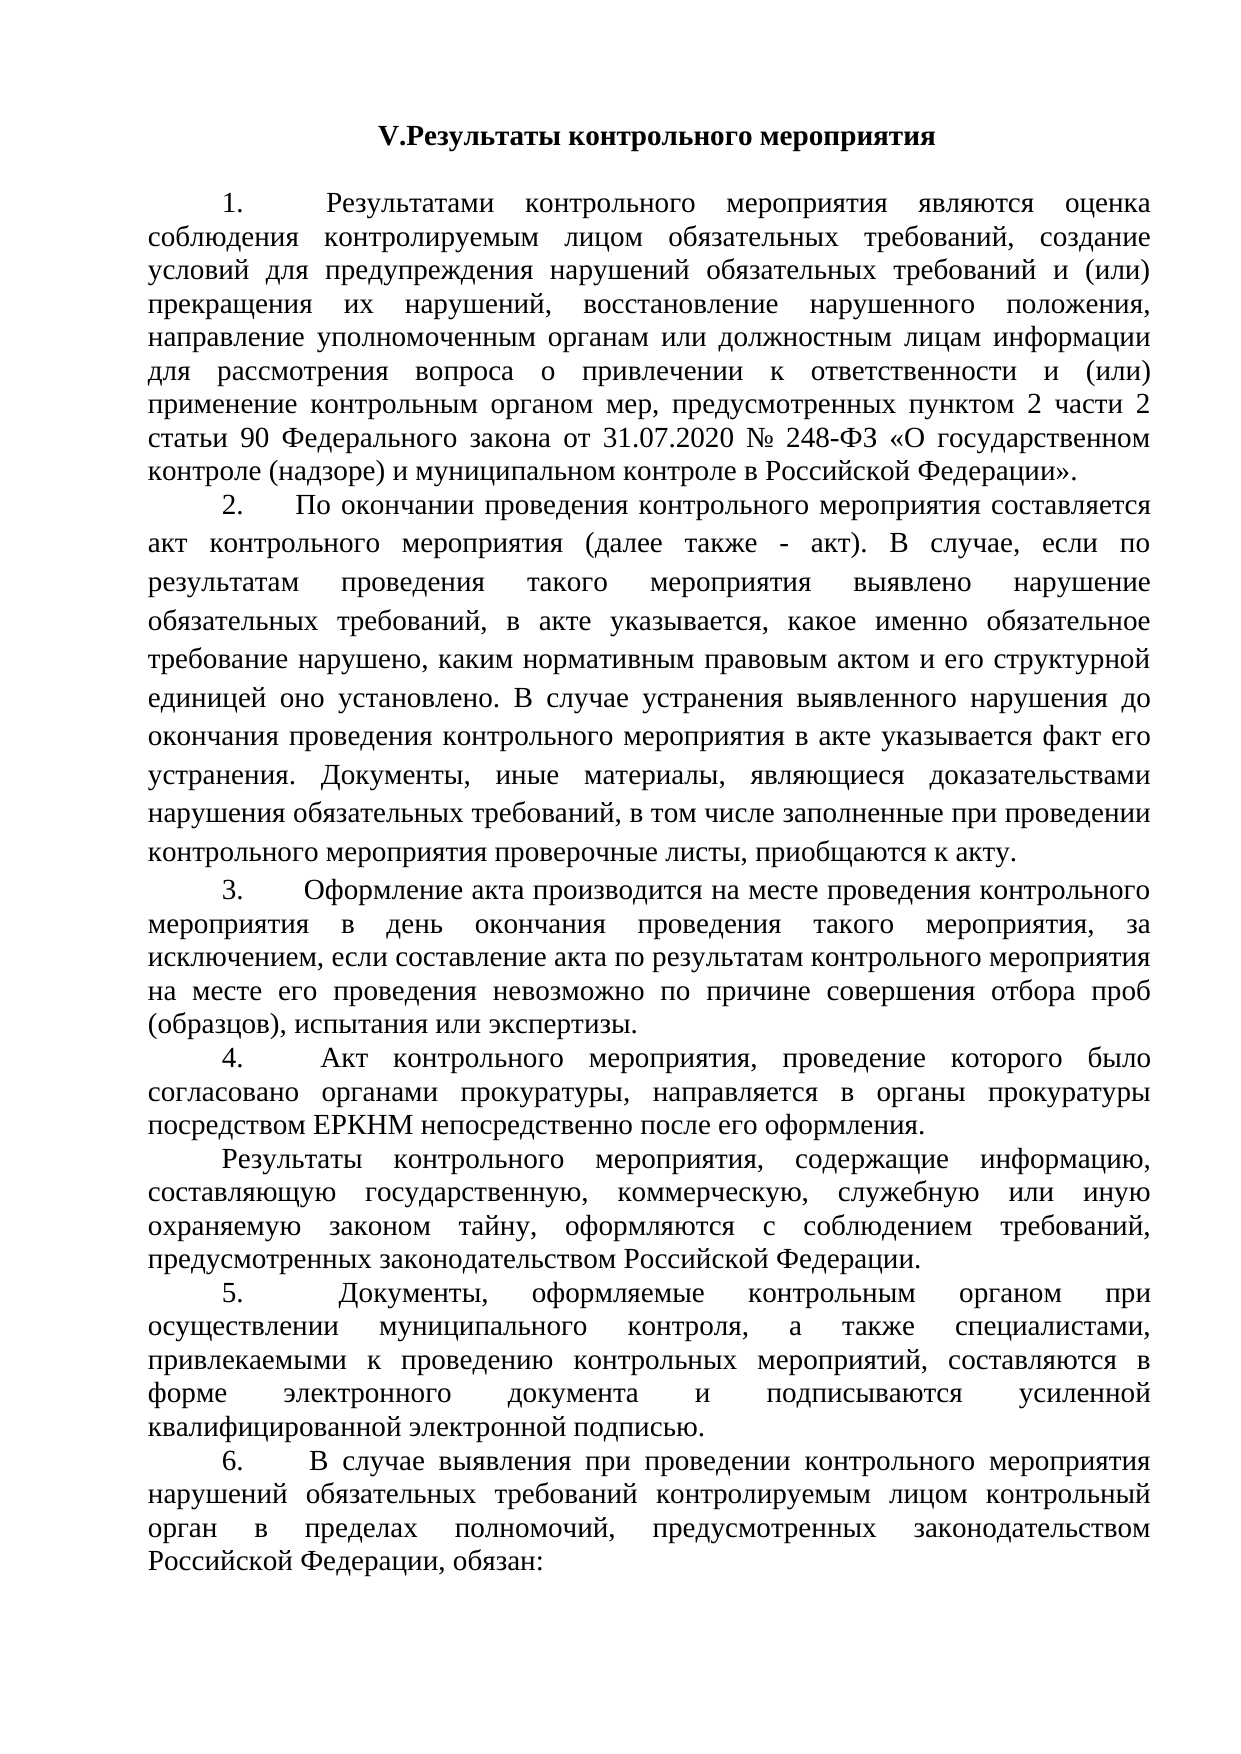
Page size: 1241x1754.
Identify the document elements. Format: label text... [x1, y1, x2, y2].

list Оформление акта производится на месте проведения контрольного мероприятия в день окончания проведения такого мероприятия, за исключением, если составление акта по результатам контрольного мероприятия на месте его проведения невозможно по причине совершения отбора проб (образцов), испытания или экспертизы. [148, 872, 1152, 1040]
text Результаты контрольного мероприятия, содержащие информацию, составляющую государственную, коммерческую, служебную или иную охраняемую законом тайну, оформляются с соблюдением требований, предусмотренных законодательством Российской Федерации. [148, 1141, 1152, 1275]
list В случае выявления при проведении контрольного мероприятия нарушений обязательных требований контролируемым лицом контрольный орган в пределах полномочий, предусмотренных законодательством Российской Федерации, обязан: [148, 1443, 1152, 1577]
text V.Результаты контрольного мероприятия [162, 118, 1152, 152]
list Акт контрольного мероприятия, проведение которого было согласовано органами прокуратуры, направляется в органы прокуратуры посредством ЕРКНМ непосредственно после его оформления. [148, 1040, 1152, 1141]
list По окончании проведения контрольного мероприятия составляется акт контрольного мероприятия (далее также - акт). В случае, если по результатам проведения такого мероприятия выявлено нарушение обязательных требований, в акте указывается, какое именно обязательное требование нарушено, каким нормативным правовым актом и его структурной единицей оно установлено. В случае устранения выявленного нарушения до окончания проведения контрольного мероприятия в акте указывается факт его устранения. Документы, иные материалы, являющиеся доказательствами нарушения обязательных требований, в том числе заполненные при проведении контрольного мероприятия проверочные листы, приобщаются к акту. [148, 487, 1152, 867]
list Документы, оформляемые контрольным органом при осуществлении муниципального контроля, а также специалистами, привлекаемыми к проведению контрольных мероприятий, составляются в форме электронного документа и подписываются усиленной квалифицированной электронной подписью. [148, 1275, 1152, 1443]
list Результатами контрольного мероприятия являются оценка соблюдения контролируемым лицом обязательных требований, создание условий для предупреждения нарушений обязательных требований и (или) прекращения их нарушений, восстановление нарушенного положения, направление уполномоченным органам или должностным лицам информации для рассмотрения вопроса о привлечении к ответственности и (или) применение контрольным органом мер, предусмотренных пунктом 2 части 2 статьи 90 Федерального закона от 31.07.2020 № 248-ФЗ «О государственном контроле (надзоре) и муниципальном контроле в Российской Федерации». [148, 185, 1152, 487]
